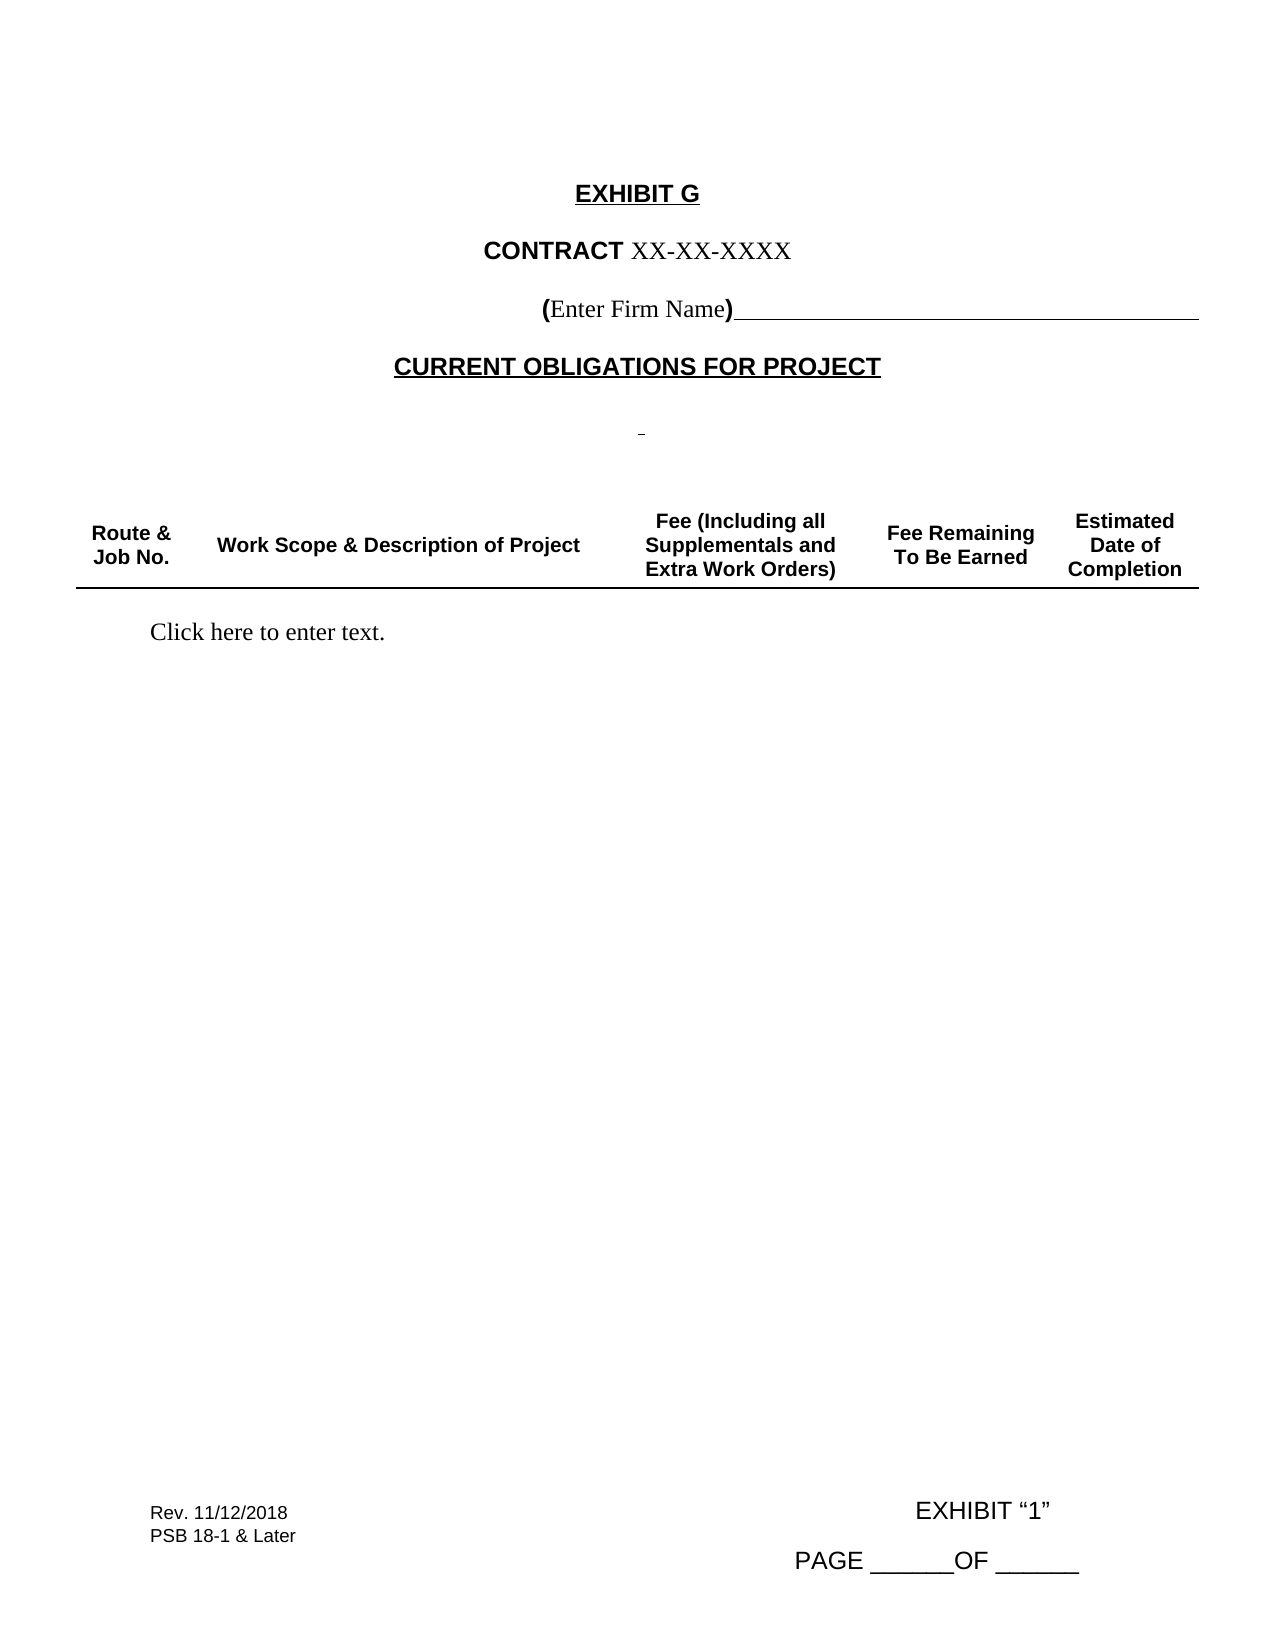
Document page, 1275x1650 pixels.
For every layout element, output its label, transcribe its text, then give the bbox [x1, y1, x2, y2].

table_header Estimated Date of Completion [1051, 497, 1199, 587]
text EXHIBIT G [150, 179, 1125, 207]
text () [150, 294, 1125, 323]
text CONTRACT [150, 236, 1125, 265]
table_header Work Scope & Description of Project [188, 497, 609, 587]
table_header Fee (Including all Supplementals and Extra Work Orders) [610, 497, 871, 587]
text CURRENT OBLIGATIONS FOR PROJECT [150, 351, 1125, 380]
table_header Route & Job No. [76, 497, 187, 587]
table_header Fee Remaining To Be Earned [873, 497, 1049, 587]
